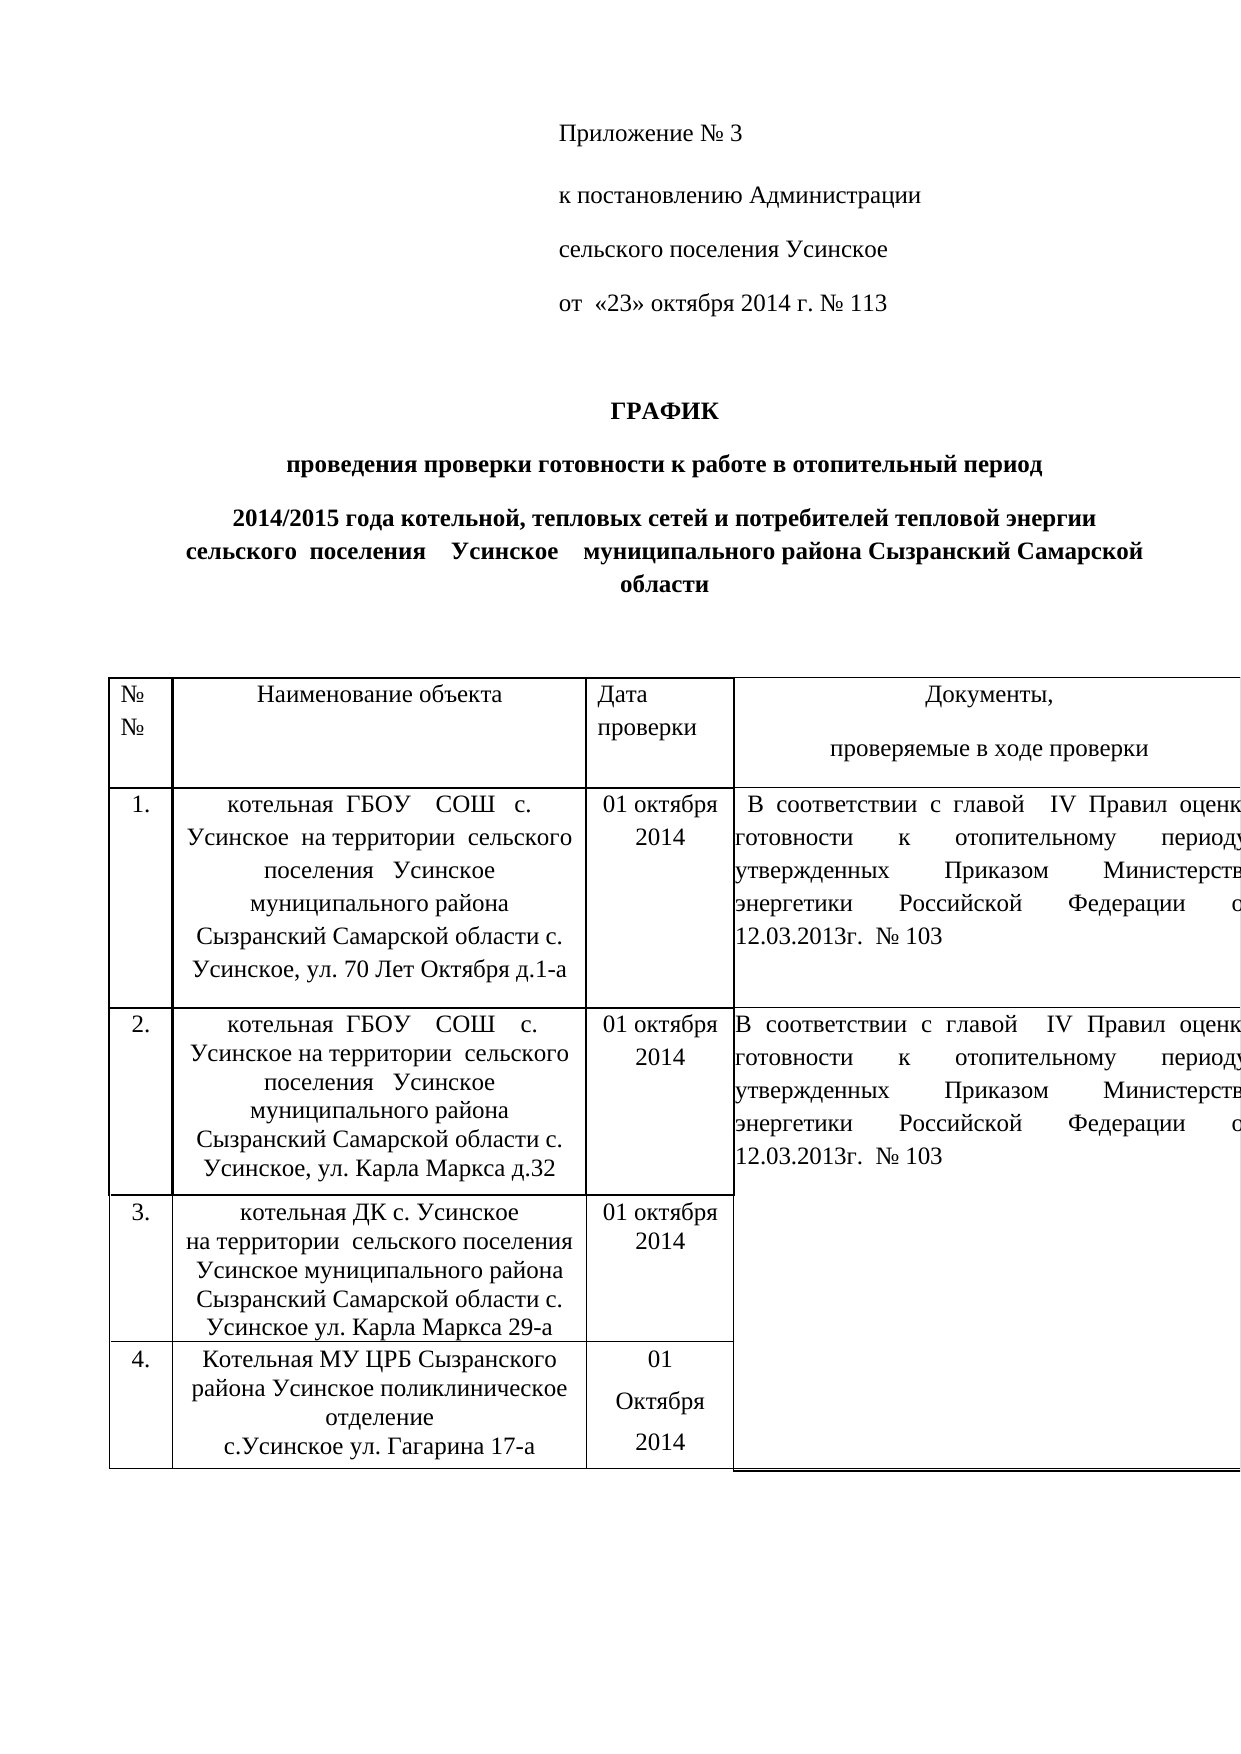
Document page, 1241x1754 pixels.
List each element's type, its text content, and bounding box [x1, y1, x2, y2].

text ГРАФИК [177, 396, 1152, 424]
text сельского поселения Усинское [177, 234, 1152, 263]
table_cell 01 октября 2014 [587, 1196, 733, 1341]
table_cell Котельная МУ ЦРБ Сызранского района Усинское поликлиническое отделение с.Усинское ул. Гагарина 17-а [173, 1342, 586, 1468]
table_cell 01 октября 2014 [587, 1009, 733, 1194]
table_cell В соответствии с главой IV Правил оценки готовности к отопительному периоду, утвержденных Приказом Министерства энергетики Российской Федерации от 12.03.2013г. № 103 [735, 788, 1240, 1007]
table_cell 01 октября 2014 [587, 789, 733, 1007]
table_cell 01 Октября 2014 [587, 1342, 733, 1468]
text проведения проверки готовности к работе в отопительный период [177, 449, 1152, 478]
text к постановлению Администрации [177, 180, 1152, 209]
table_cell В соответствии с главой IV Правил оценки готовности к отопительному периоду, утвержденных Приказом Министерства энергетики Российской Федерации от 12.03.2013г. № 103 [734, 1008, 1240, 1468]
table_cell 3. [110, 1195, 172, 1341]
table_cell 2. [110, 1009, 171, 1194]
text от «23» октября 2014 г. № 113 [177, 288, 1152, 317]
text Приложение № 3 [177, 118, 1152, 147]
table_cell 4. [110, 1342, 172, 1468]
table_header №№ [110, 679, 171, 787]
table_header Дата проверки [587, 679, 733, 787]
table_cell 1. [110, 789, 171, 1007]
table_header Документы, проверяемые в ходе проверки [735, 678, 1240, 787]
text 2014/2015 года котельной, тепловых сетей и потребителей тепловой энергии сельского поселения Усинское муниципального района Сызранский Самарской области [177, 503, 1152, 598]
table_cell котельная ГБОУ СОШ с. Усинское на территории сельского поселения Усинское муниципального района Сызранский Самарской области с. Усинское, ул. Карла Маркса д.32 [174, 1009, 585, 1194]
table_cell котельная ГБОУ СОШ с. Усинское на территории сельского поселения Усинское муниципального района Сызранский Самарской области с. Усинское, ул. 70 Лет Октября д.1-а [174, 789, 585, 1007]
table_header Наименование объекта [174, 679, 585, 787]
table_cell котельная ДК с. Усинское на территории сельского поселения Усинское муниципального района Сызранский Самарской области с. Усинское ул. Карла Маркса 29-а [173, 1196, 586, 1341]
